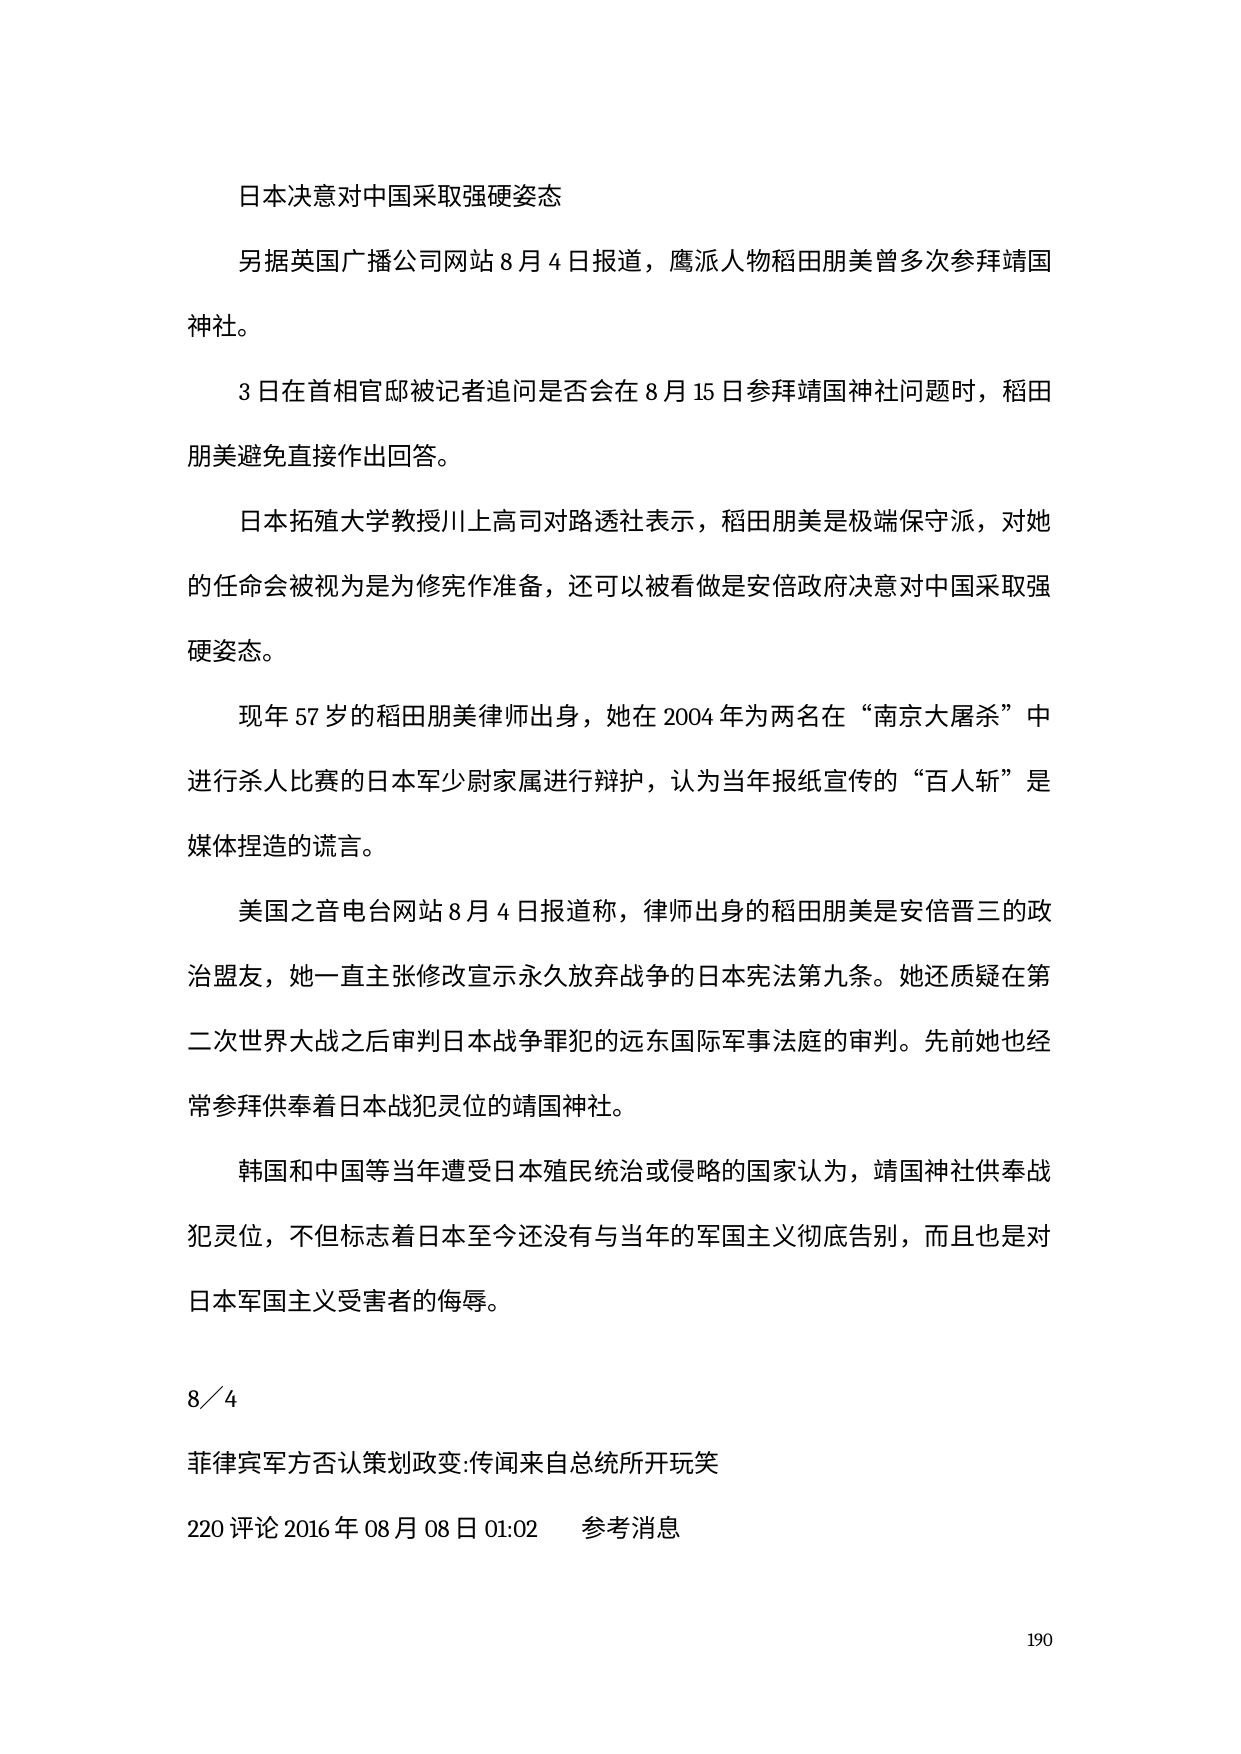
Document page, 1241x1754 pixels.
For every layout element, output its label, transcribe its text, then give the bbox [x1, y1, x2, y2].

text 日本拓殖大学教授川上高司对路透社表示，稻田朋美是极端保守派，对她的任命会被视为是为修宪作准备，还可以被看做是安倍政府决意对中国采取强硬姿态。 [187, 487, 1053, 682]
text 现年57岁的稻田朋美律师出身，她在2004年为两名在“南京大屠杀”中进行杀人比赛的日本军少尉家属进行辩护，认为当年报纸宣传的“百人斩”是媒体捏造的谎言。 [187, 682, 1053, 877]
text 220评论2016年08月08日01:02 参考消息 [187, 1494, 1053, 1559]
text 另据英国广播公司网站8月4日报道，鹰派人物稻田朋美曾多次参拜靖国神社。 [187, 227, 1053, 357]
text 日本决意对中国采取强硬姿态 [187, 162, 1053, 227]
text 菲律宾军方否认策划政变:传闻来自总统所开玩笑 [187, 1429, 1053, 1494]
text 8／4 [187, 1364, 1053, 1429]
text 美国之音电台网站8月4日报道称，律师出身的稻田朋美是安倍晋三的政治盟友，她一直主张修改宣示永久放弃战争的日本宪法第九条。她还质疑在第二次世界大战之后审判日本战争罪犯的远东国际军事法庭的审判。先前她也经常参拜供奉着日本战犯灵位的靖国神社。 [187, 877, 1053, 1137]
text 3日在首相官邸被记者追问是否会在8月15日参拜靖国神社问题时，稻田朋美避免直接作出回答。 [187, 357, 1053, 487]
text 韩国和中国等当年遭受日本殖民统治或侵略的国家认为，靖国神社供奉战犯灵位，不但标志着日本至今还没有与当年的军国主义彻底告别，而且也是对日本军国主义受害者的侮辱。 [187, 1137, 1053, 1332]
